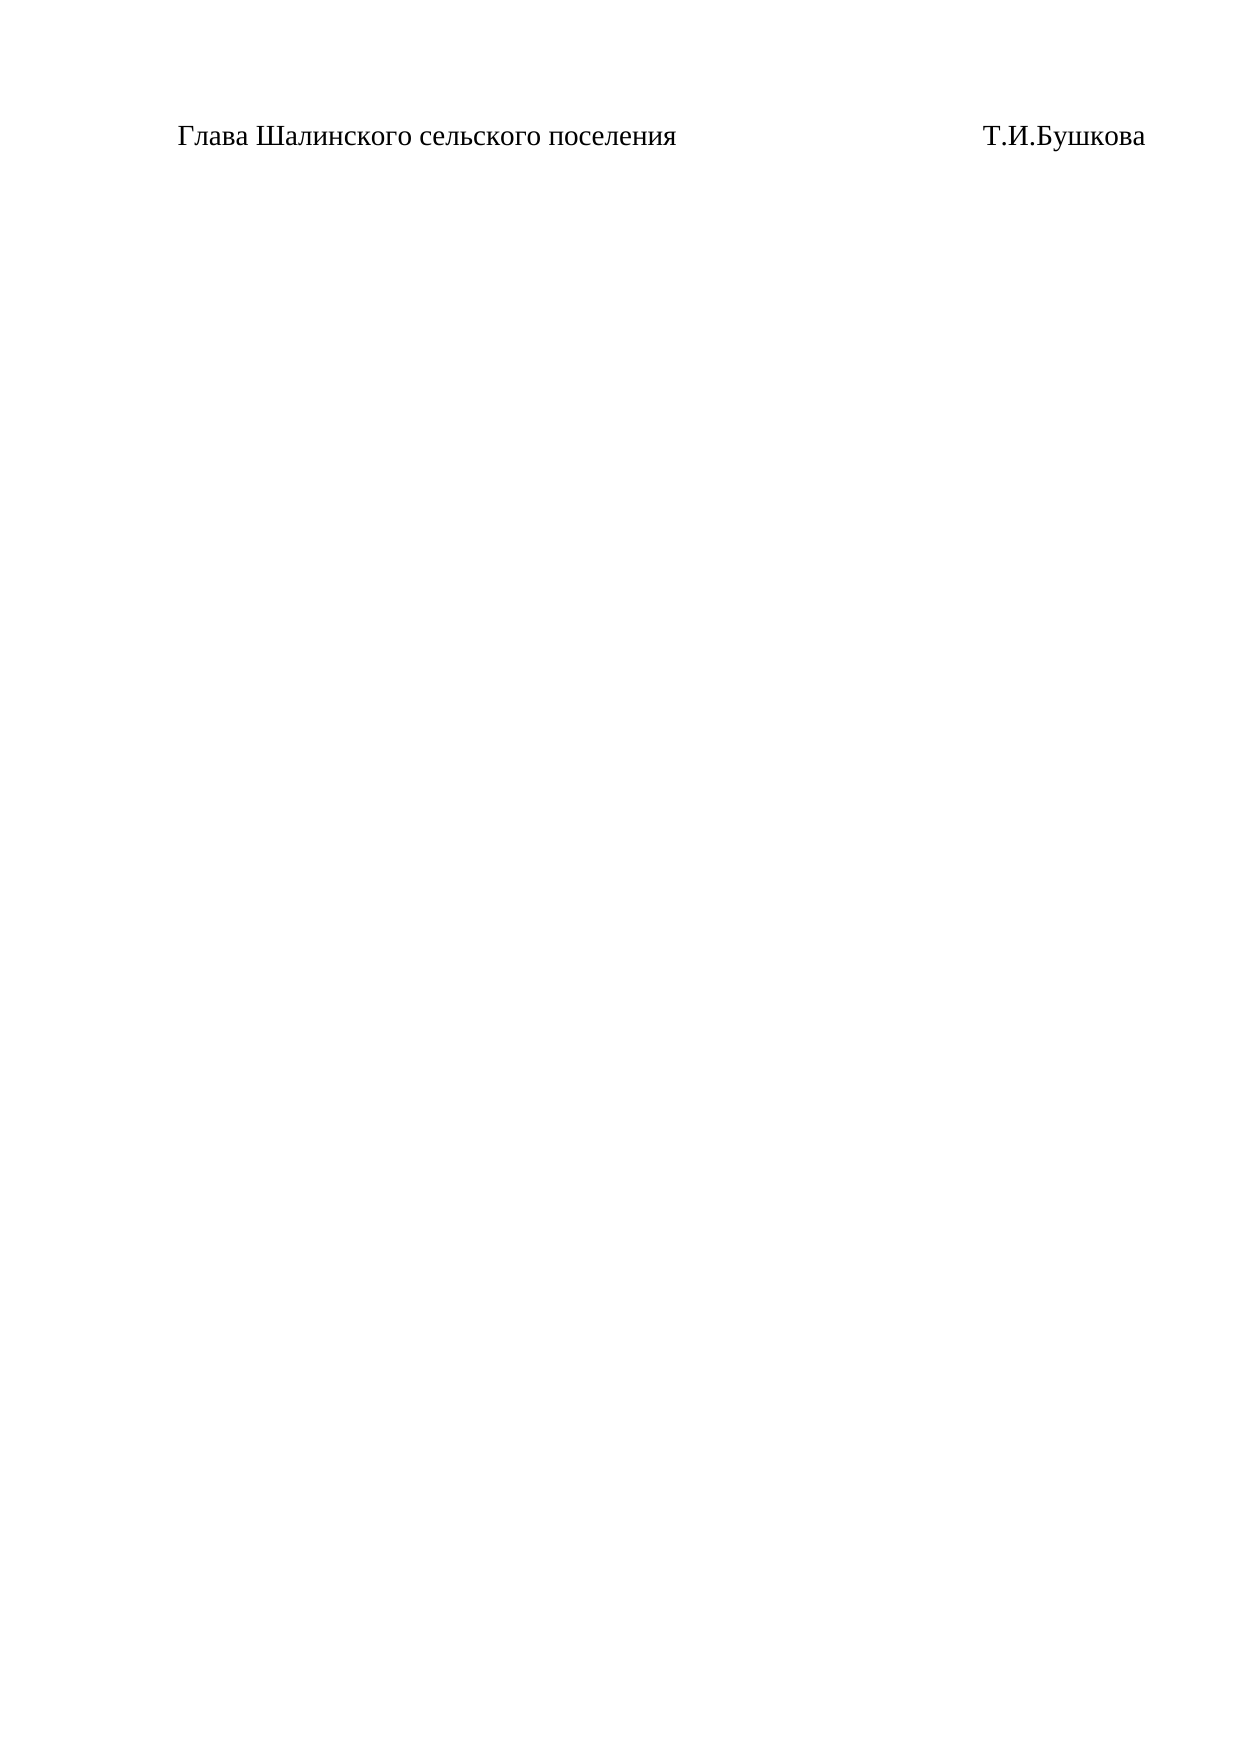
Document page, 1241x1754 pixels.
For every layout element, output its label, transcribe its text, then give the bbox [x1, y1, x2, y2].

text Глава Шалинского сельского поселения Т.И.Бушкова [177, 118, 1152, 152]
